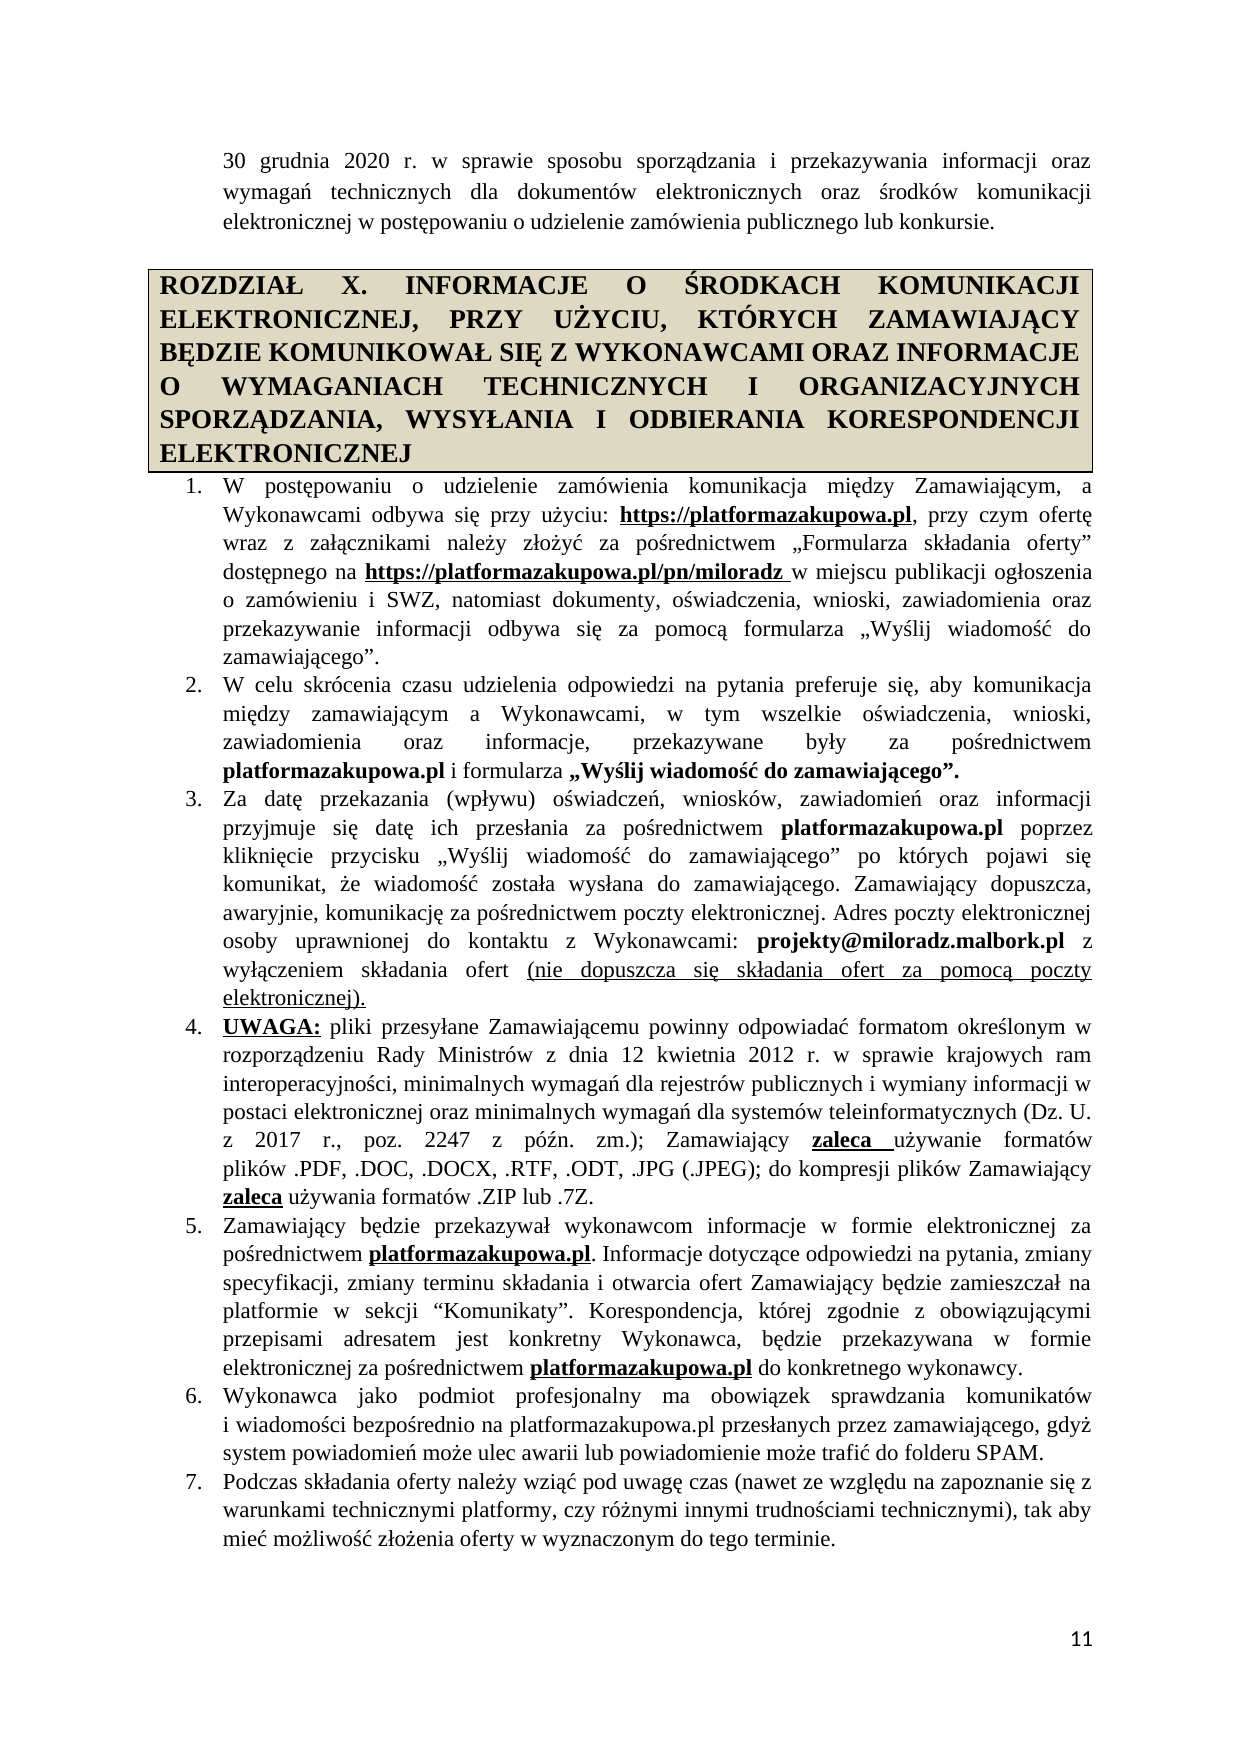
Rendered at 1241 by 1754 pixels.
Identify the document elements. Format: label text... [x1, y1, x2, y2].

list W postępowaniu o udzielenie zamówienia komunikacja między Zamawiającym, a Wykonawcami odbywa się przy użyciu: https://platformazakupowa.pl, przy czym ofertę wraz z załącznikami należy złożyć za pośrednictwem „Formularza składania oferty” dostępnego na https://platformazakupowa.pl/pn/miloradz w miejscu publikacji ogłoszenia o zamówieniu i SWZ, natomiast dokumenty, oświadczenia, wnioski, zawiadomienia oraz przekazywanie informacji odbywa się za pomocą formularza „Wyślij wiadomość do zamawiającego”. [185, 473, 1093, 669]
list Zamawiający będzie przekazywał wykonawcom informacje w formie elektronicznej za pośrednictwem platformazakupowa.pl. Informacje dotyczące odpowiedzi na pytania, zmiany specyfikacji, zmiany terminu składania i otwarcia ofert Zamawiający będzie zamieszczał na platformie w sekcji “Komunikaty”. Korespondencja, której zgodnie z obowiązującymi przepisami adresatem jest konkretny Wykonawca, będzie przekazywana w formie elektronicznej za pośrednictwem platformazakupowa.pl do konkretnego wykonawcy. [185, 1212, 1093, 1380]
list Podczas składania oferty należy wziąć pod uwagę czas (nawet ze względu na zapoznanie się z warunkami technicznymi platformy, czy różnymi innymi trudnościami technicznymi), tak aby mieć możliwość złożenia oferty w wyznaczonym do tego terminie. [185, 1468, 1093, 1551]
list UWAGA: pliki przesyłane Zamawiającemu powinny odpowiadać formatom określonym w rozporządzeniu Rady Ministrów z dnia 12 kwietnia 2012 r. w sprawie krajowych ram interoperacyjności, minimalnych wymagań dla rejestrów publicznych i wymiany informacji w postaci elektronicznej oraz minimalnych wymagań dla systemów teleinformatycznych (Dz. U. z 2017 r., poz. 2247 z późn. zm.); Zamawiający zaleca używanie formatów plików .PDF, .DOC, .DOCX, .RTF, .ODT, .JPG (.JPEG); do kompresji plików Zamawiający zaleca używania formatów .ZIP lub .7Z. [185, 1013, 1093, 1210]
list W celu skrócenia czasu udzielenia odpowiedzi na pytania preferuje się, aby komunikacja między zamawiającym a Wykonawcami, w tym wszelkie oświadczenia, wnioski, zawiadomienia oraz informacje, przekazywane były za pośrednictwem platformazakupowa.pl i formularza „Wyślij wiadomość do zamawiającego”. [185, 671, 1093, 783]
list Wykonawca jako podmiot profesjonalny ma obowiązek sprawdzania komunikatów i wiadomości bezpośrednio na platformazakupowa.pl przesłanych przez zamawiającego, gdyż system powiadomień może ulec awarii lub powiadomienie może trafić do folderu SPAM. [185, 1382, 1093, 1466]
list Za datę przekazania (wpływu) oświadczeń, wniosków, zawiadomień oraz informacji przyjmuje się datę ich przesłania za pośrednictwem platformazakupowa.pl poprzez kliknięcie przycisku „Wyślij wiadomość do zamawiającego” po których pojawi się komunikat, że wiadomość została wysłana do zamawiającego. Zamawiający dopuszcza, awaryjnie, komunikację za pośrednictwem poczty elektronicznej. Adres poczty elektronicznej osoby uprawnionej do kontaktu z Wykonawcami: projekty@miloradz.malbork.pl z wyłączeniem składania ofert (nie dopuszcza się składania ofert za pomocą poczty elektronicznej). [185, 785, 1093, 1011]
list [185, 148, 1093, 234]
table_header ROZDZIAŁ X. INFORMACJE O ŚRODKACH KOMUNIKACJI ELEKTRONICZNEJ, PRZY UŻYCIU, KTÓRYCH ZAMAWIAJĄCY BĘDZIE KOMUNIKOWAŁ SIĘ Z WYKONAWCAMI ORAZ INFORMACJE O WYMAGANIACH TECHNICZNYCH I ORGANIZACYJNYCH SPORZĄDZANIA, WYSYŁANIA I ODBIERANIA KORESPONDENCJI ELEKTRONICZNEJ [149, 270, 1092, 471]
